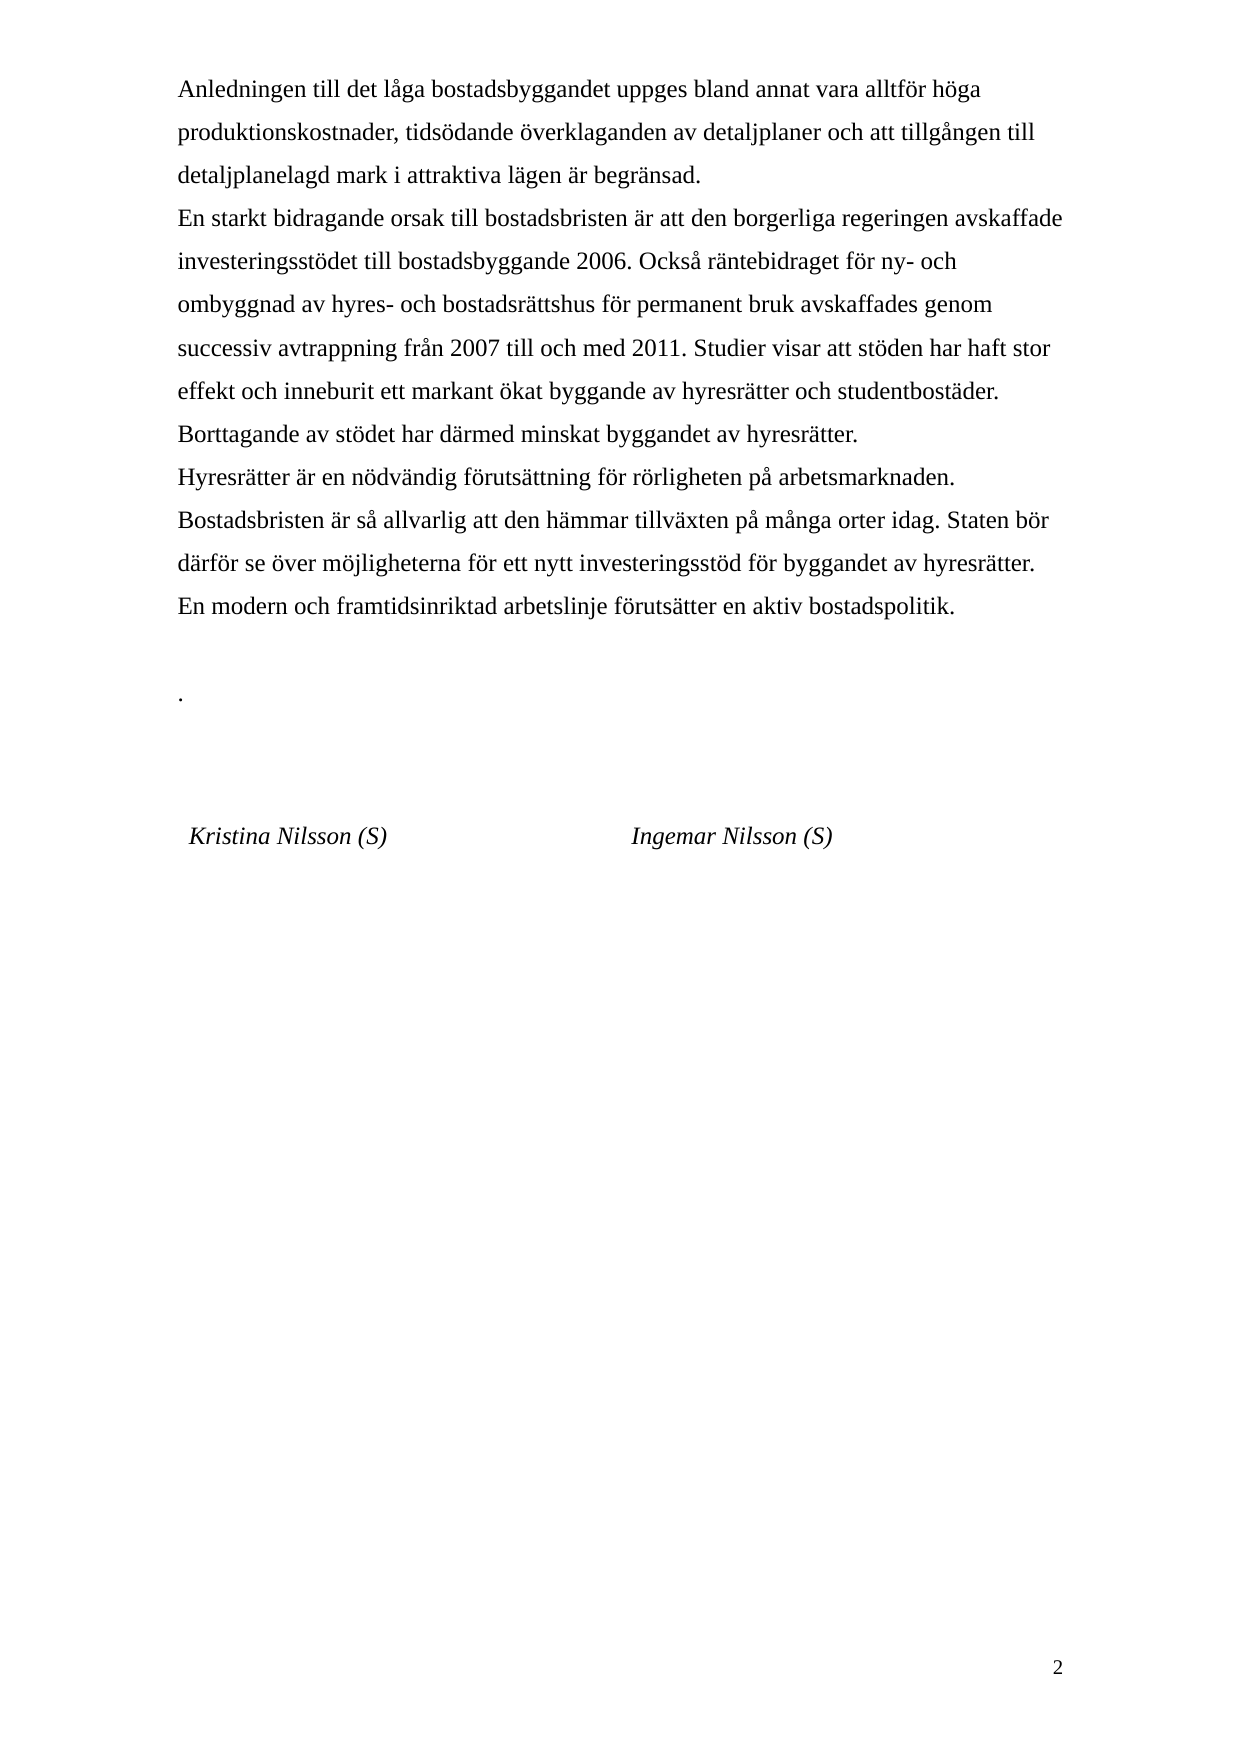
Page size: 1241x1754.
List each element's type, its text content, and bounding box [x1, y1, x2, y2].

text En starkt bidragande orsak till bostadsbristen är att den borgerliga regeringen avskaffade investeringsstödet till bostadsbyggande 2006. Också räntebidraget för ny- och ombyggnad av hyres- och bostadsrättshus för permanent bruk avskaffades genom successiv avtrappning från 2007 till och med 2011. Studier visar att stöden har haft stor effekt och inneburit ett markant ökat byggande av hyresrätter och studentbostäder. Borttagande av stödet har därmed minskat byggandet av hyresrätter. [177, 203, 1063, 448]
text Anledningen till det låga bostadsbyggandet uppges bland annat vara alltför höga produktionskostnader, tidsödande överklaganden av detaljplaner och att tillgången till detaljplanelagd mark i attraktiva lägen är begränsad. [177, 74, 1063, 189]
table_header Ingemar Nilsson (S) [620, 721, 1063, 849]
table_header Kristina Nilsson (S) [177, 721, 620, 849]
text Hyresrätter är en nödvändig förutsättning för rörligheten på arbetsmarknaden. Bostadsbristen är så allvarlig att den hämmar tillväxten på många orter idag. Staten bör därför se över möjligheterna för ett nytt investeringsstöd för byggandet av hyresrätter. En modern och framtidsinriktad arbetslinje förutsätter en aktiv bostadspolitik. [177, 462, 1063, 620]
